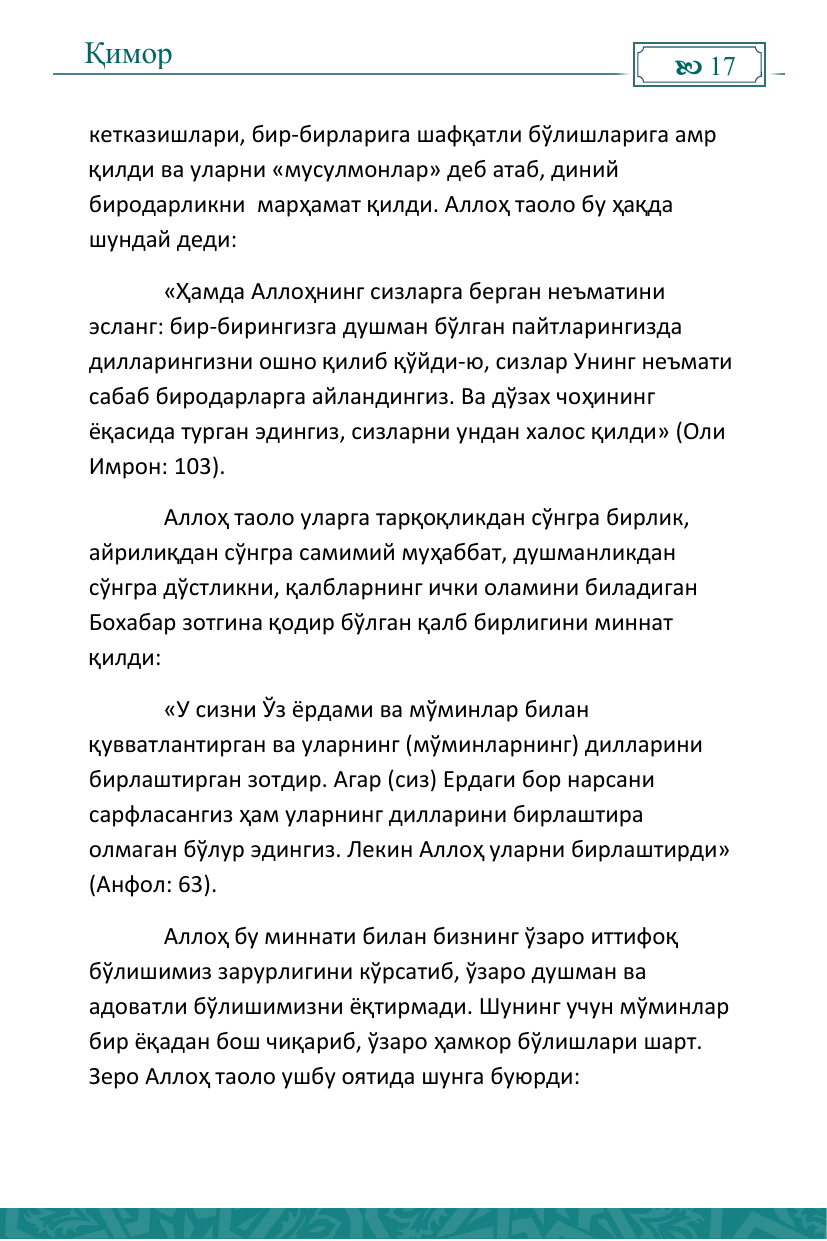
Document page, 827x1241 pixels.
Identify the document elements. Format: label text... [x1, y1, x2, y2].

text Аллоҳ таоло уларга тарқоқликдан сўнгра бирлик, айрилиқдан сўнгра самимий муҳаббат, душманликдан сўнгра дўстликни, қалбларнинг ички оламини биладиган Бохабар зотгина қодир бўлган қалб бирлигини миннат қилди: [89, 501, 738, 672]
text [89, 118, 738, 254]
text Аллоҳ бу миннати билан бизнинг ўзаро иттифоқ бўлишимиз зарурлигини кўрсатиб, ўзаро душман ва адоватли бўлишимизни ёқтирмади. Шунинг учун мўминлар бир ёқадан бош чиқариб, ўзаро ҳамкор бўлишлари шарт. Зеро Аллоҳ таоло ушбу оятида шунга буюрди: [89, 920, 738, 1090]
text «Ҳамда Аллоҳнинг сизларга берган неъматини эсланг: бир-бирингизга душман бўлган пайтларингизда дилларингизни ошно қилиб қўйди-ю, сизлар Унинг неъмати сабаб биродарларга айландингиз. Ва дўзах чоҳининг ёқасида турган эдингиз, сизларни ундан халос қилди» (Оли Имрон: 103). [89, 275, 738, 480]
text «У сизни Ўз ёрдами ва мўминлар билан қувватлантирган ва уларнинг (мўминларнинг) дилларини бирлаштирган зотдир. Агар (сиз) Ердаги бор нарсани сарфласангиз ҳам уларнинг дилларини бирлаштира олмаган бўлур эдингиз. Лекин Аллоҳ уларни бирлаштирди» (Анфол: 63). [89, 693, 738, 899]
picture [0, 1208, 827, 1239]
